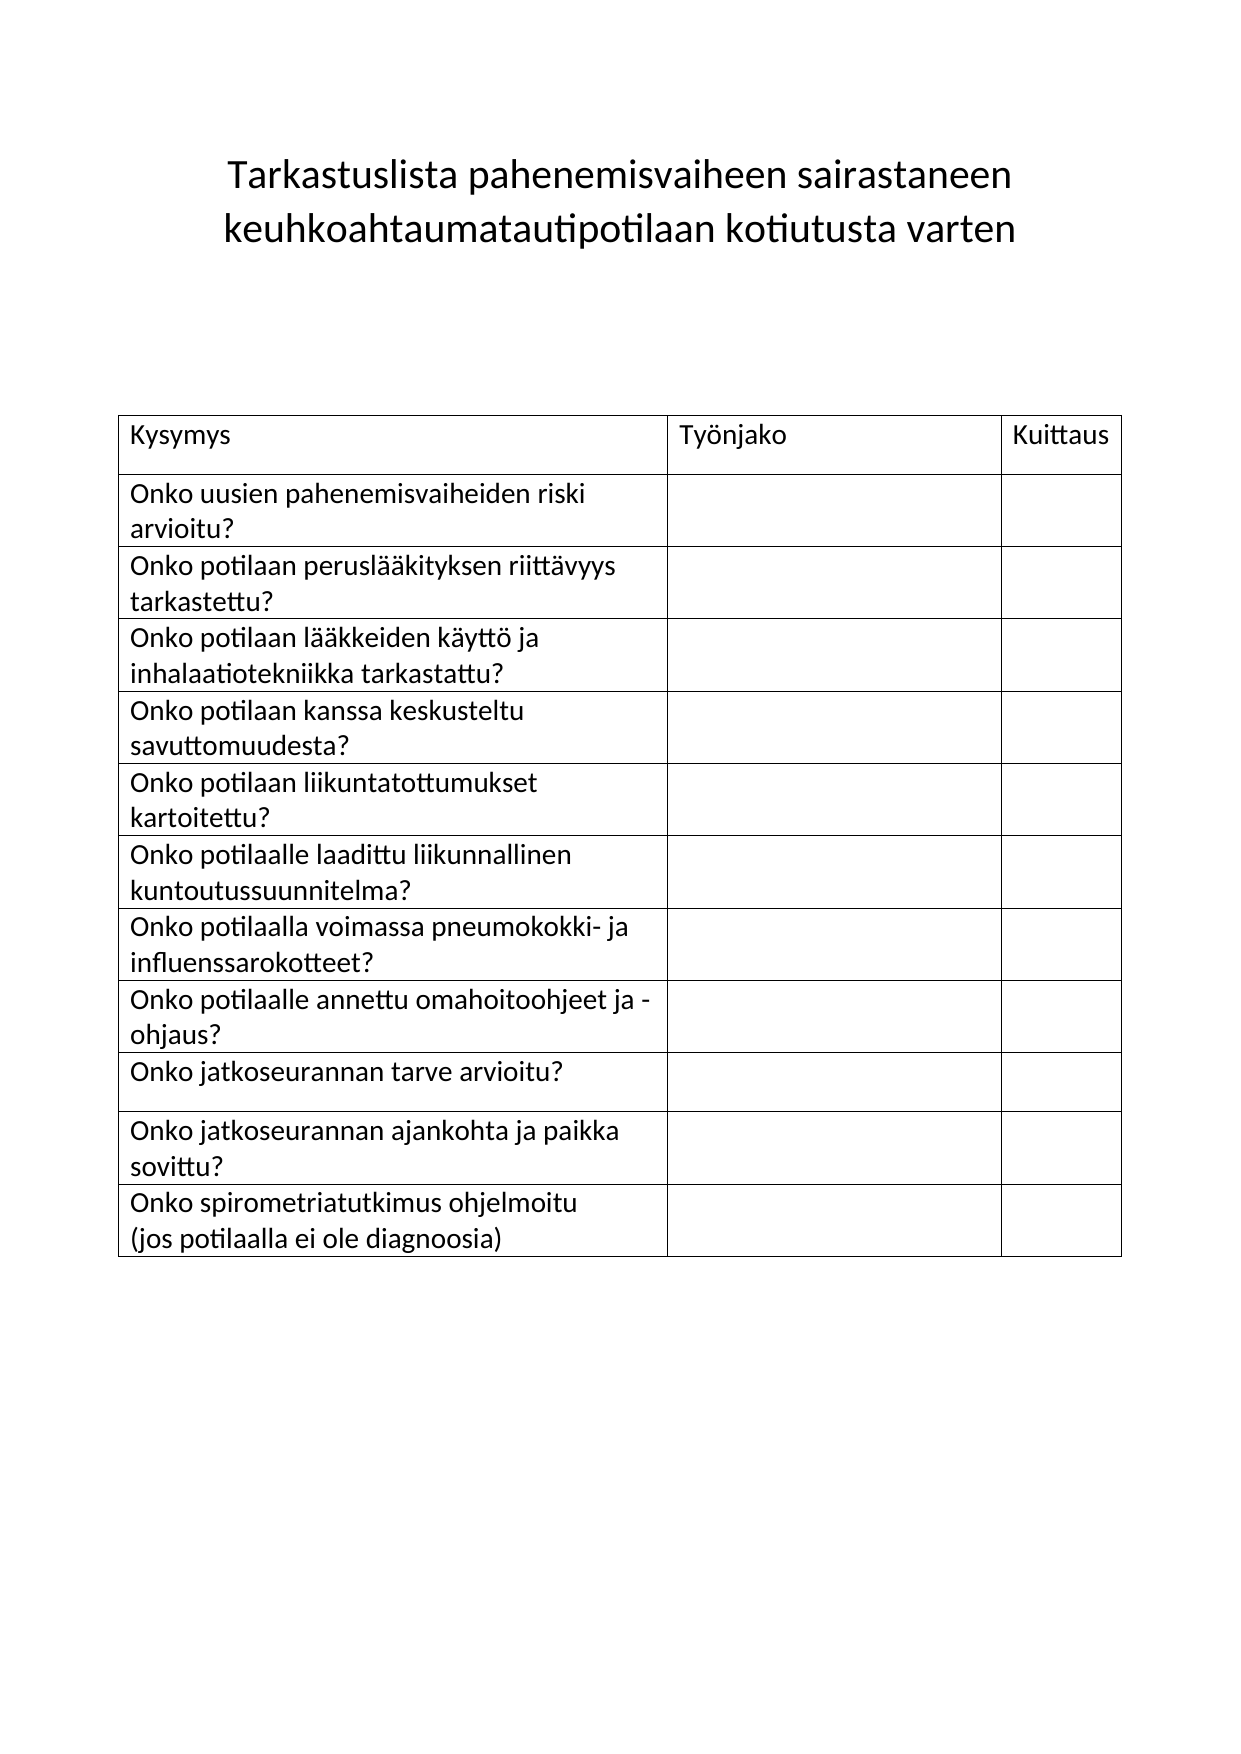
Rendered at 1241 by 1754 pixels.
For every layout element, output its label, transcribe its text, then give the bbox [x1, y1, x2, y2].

table_cell [1002, 1053, 1121, 1111]
table_cell [668, 547, 1001, 618]
table_cell Onko spirometriatutkimus ohjelmoitu (jos potilaalla ei ole diagnoosia) [119, 1185, 667, 1256]
table_cell [1002, 764, 1121, 835]
table_cell [1002, 1112, 1121, 1183]
table_cell [668, 1112, 1001, 1183]
table_cell [1002, 619, 1121, 691]
table_cell Onko potilaalle laadittu liikunnallinen kuntoutussuunnitelma? [119, 836, 667, 907]
table_cell [668, 1053, 1001, 1111]
table_cell Onko potilaan peruslääkityksen riittävyys tarkastettu? [119, 547, 667, 618]
table_cell [668, 764, 1001, 835]
table_cell [668, 619, 1001, 691]
table_cell Onko jatkoseurannan ajankohta ja paikka sovittu? [119, 1112, 667, 1183]
table_header Kysymys [119, 416, 667, 474]
table_cell [1002, 909, 1121, 980]
table_cell [668, 909, 1001, 980]
table_cell Onko potilaan liikuntatottumukset kartoitettu? [119, 764, 667, 835]
table_cell [668, 836, 1001, 907]
table_cell [1002, 547, 1121, 618]
table_header Työnjako [668, 416, 1001, 474]
table_cell [1002, 1185, 1121, 1256]
table_cell [668, 475, 1001, 546]
table_cell Onko uusien pahenemisvaiheiden riski arvioitu? [119, 475, 667, 546]
text Tarkastuslista pahenemisvaiheen sairastaneen keuhkoahtaumatautipotilaan kotiutusta varten [118, 148, 1122, 253]
table_cell [668, 981, 1001, 1052]
table_cell Onko jatkoseurannan tarve arvioitu? [119, 1053, 667, 1111]
table_cell [668, 1185, 1001, 1256]
table_cell Onko potilaalle annettu omahoitoohjeet ja -ohjaus? [119, 981, 667, 1052]
table_header Kuittaus [1002, 416, 1121, 474]
table_cell [1002, 836, 1121, 907]
table_cell [668, 692, 1001, 763]
table_cell Onko potilaan kanssa keskusteltu savuttomuudesta? [119, 692, 667, 763]
table_cell [1002, 981, 1121, 1052]
table_cell Onko potilaan lääkkeiden käyttö ja inhalaatiotekniikka tarkastattu? [119, 619, 667, 691]
table_cell [1002, 692, 1121, 763]
table_cell Onko potilaalla voimassa pneumokokki- ja influenssarokotteet? [119, 909, 667, 980]
table_cell [1002, 475, 1121, 546]
